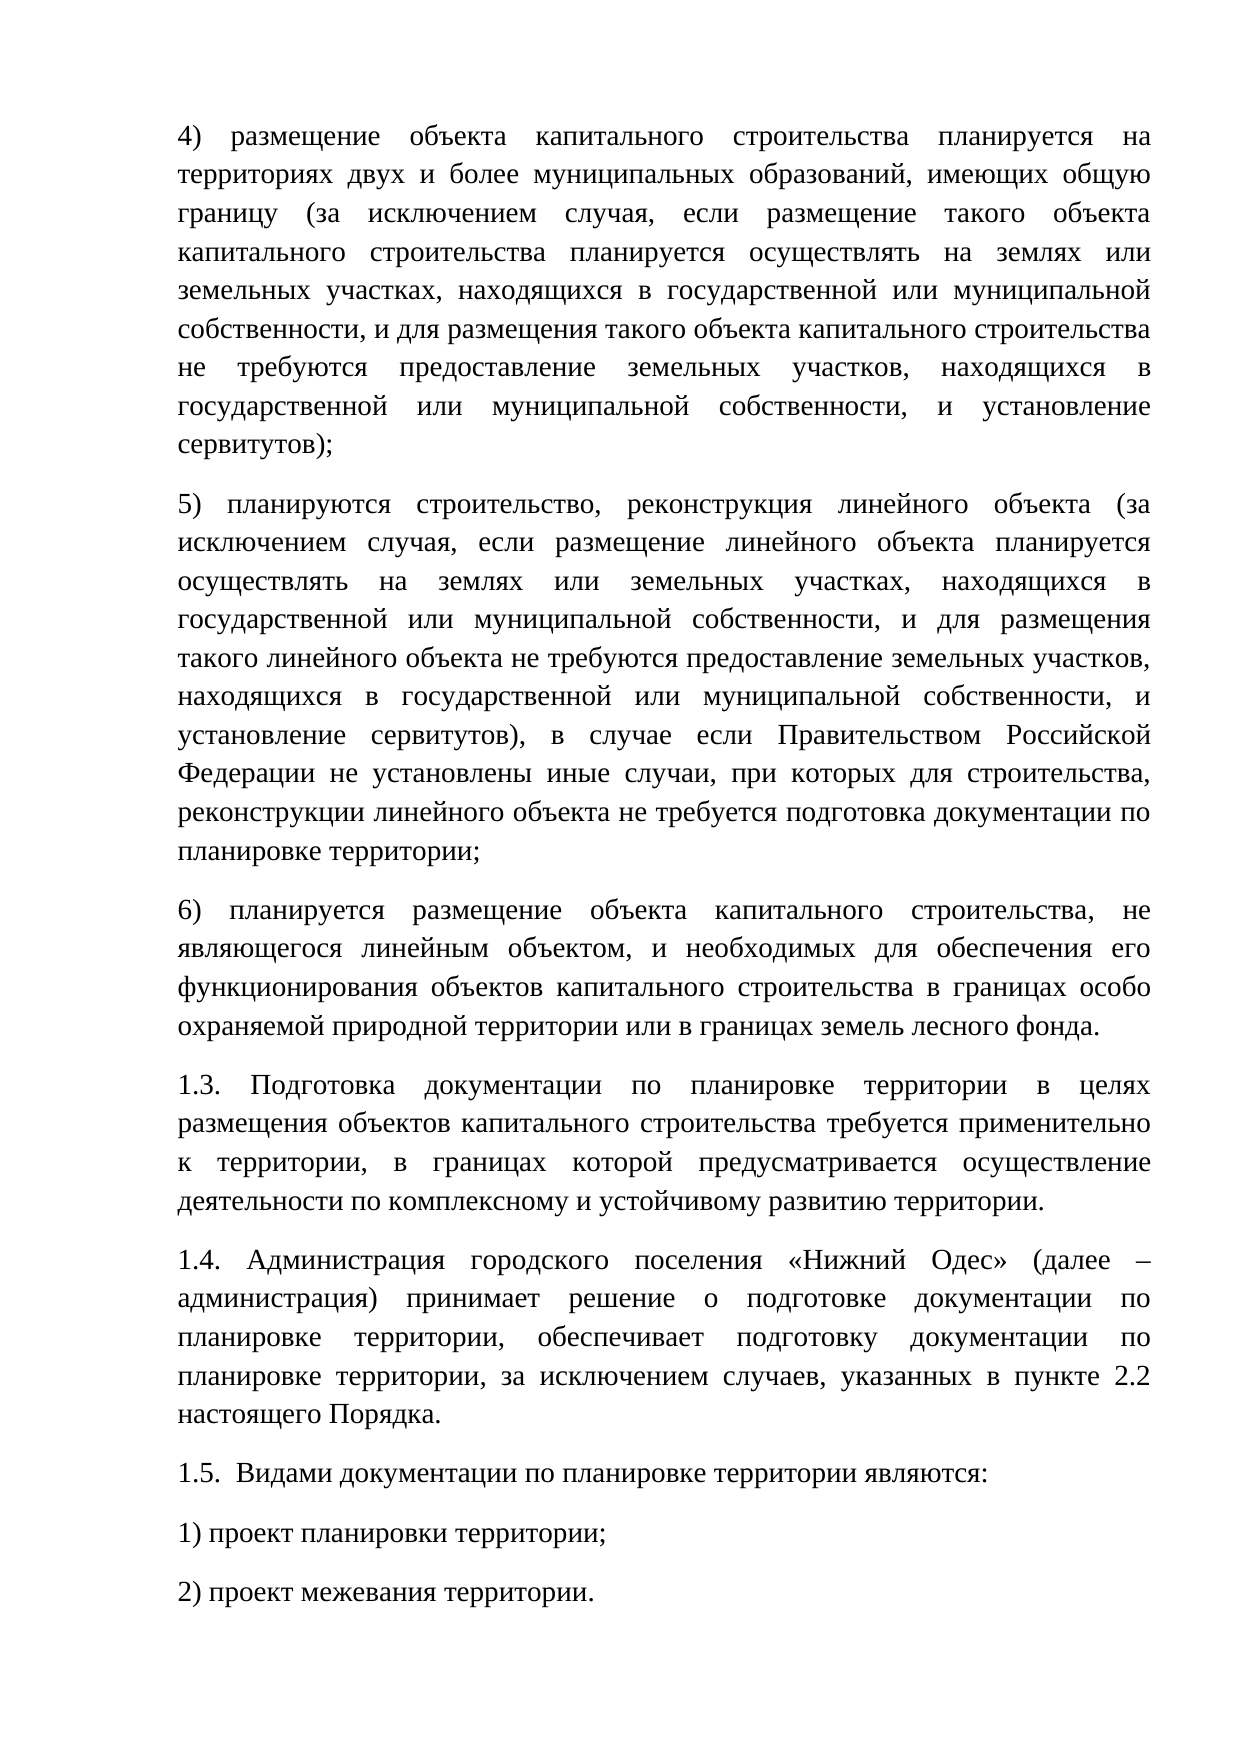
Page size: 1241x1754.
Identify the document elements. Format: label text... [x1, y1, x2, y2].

text 4) размещение объекта капитального строительства планируется на территориях двух и более муниципальных образований, имеющих общую границу (за исключением случая, если размещение такого объекта капитального строительства планируется осуществлять на землях или земельных участках, находящихся в государственной или муниципальной собственности, и для размещения такого объекта капитального строительства не требуются предоставление земельных участков, находящихся в государственной или муниципальной собственности, и установление сервитутов); [177, 118, 1152, 460]
text 1.5. Видами документации по планировке территории являются: [177, 1456, 1152, 1489]
text 6) планируется размещение объекта капитального строительства, не являющегося линейным объектом, и необходимых для обеспечения его функционирования объектов капитального строительства в границах особо охраняемой природной территории или в границах земель лесного фонда. [177, 892, 1152, 1041]
text 1.3. Подготовка документации по планировке территории в целях размещения объектов капитального строительства требуется применительно к территории, в границах которой предусматривается осуществление деятельности по комплексному и устойчивому развитию территории. [177, 1067, 1152, 1216]
text 2) проект межевания территории. [177, 1574, 1152, 1608]
text 1.4. Администрация городского поселения «Нижний Одес» (далее – администрация) принимает решение о подготовке документации по планировке территории, обеспечивает подготовку документации по планировке территории, за исключением случаев, указанных в пункте 2.2 настоящего Порядка. [177, 1242, 1152, 1430]
text 1) проект планировки территории; [177, 1515, 1152, 1548]
text 5) планируются строительство, реконструкция линейного объекта (за исключением случая, если размещение линейного объекта планируется осуществлять на землях или земельных участках, находящихся в государственной или муниципальной собственности, и для размещения такого линейного объекта не требуются предоставление земельных участков, находящихся в государственной или муниципальной собственности, и установление сервитутов), в случае если Правительством Российской Федерации не установлены иные случаи, при которых для строительства, реконструкции линейного объекта не требуется подготовка документации по планировке территории; [177, 486, 1152, 866]
